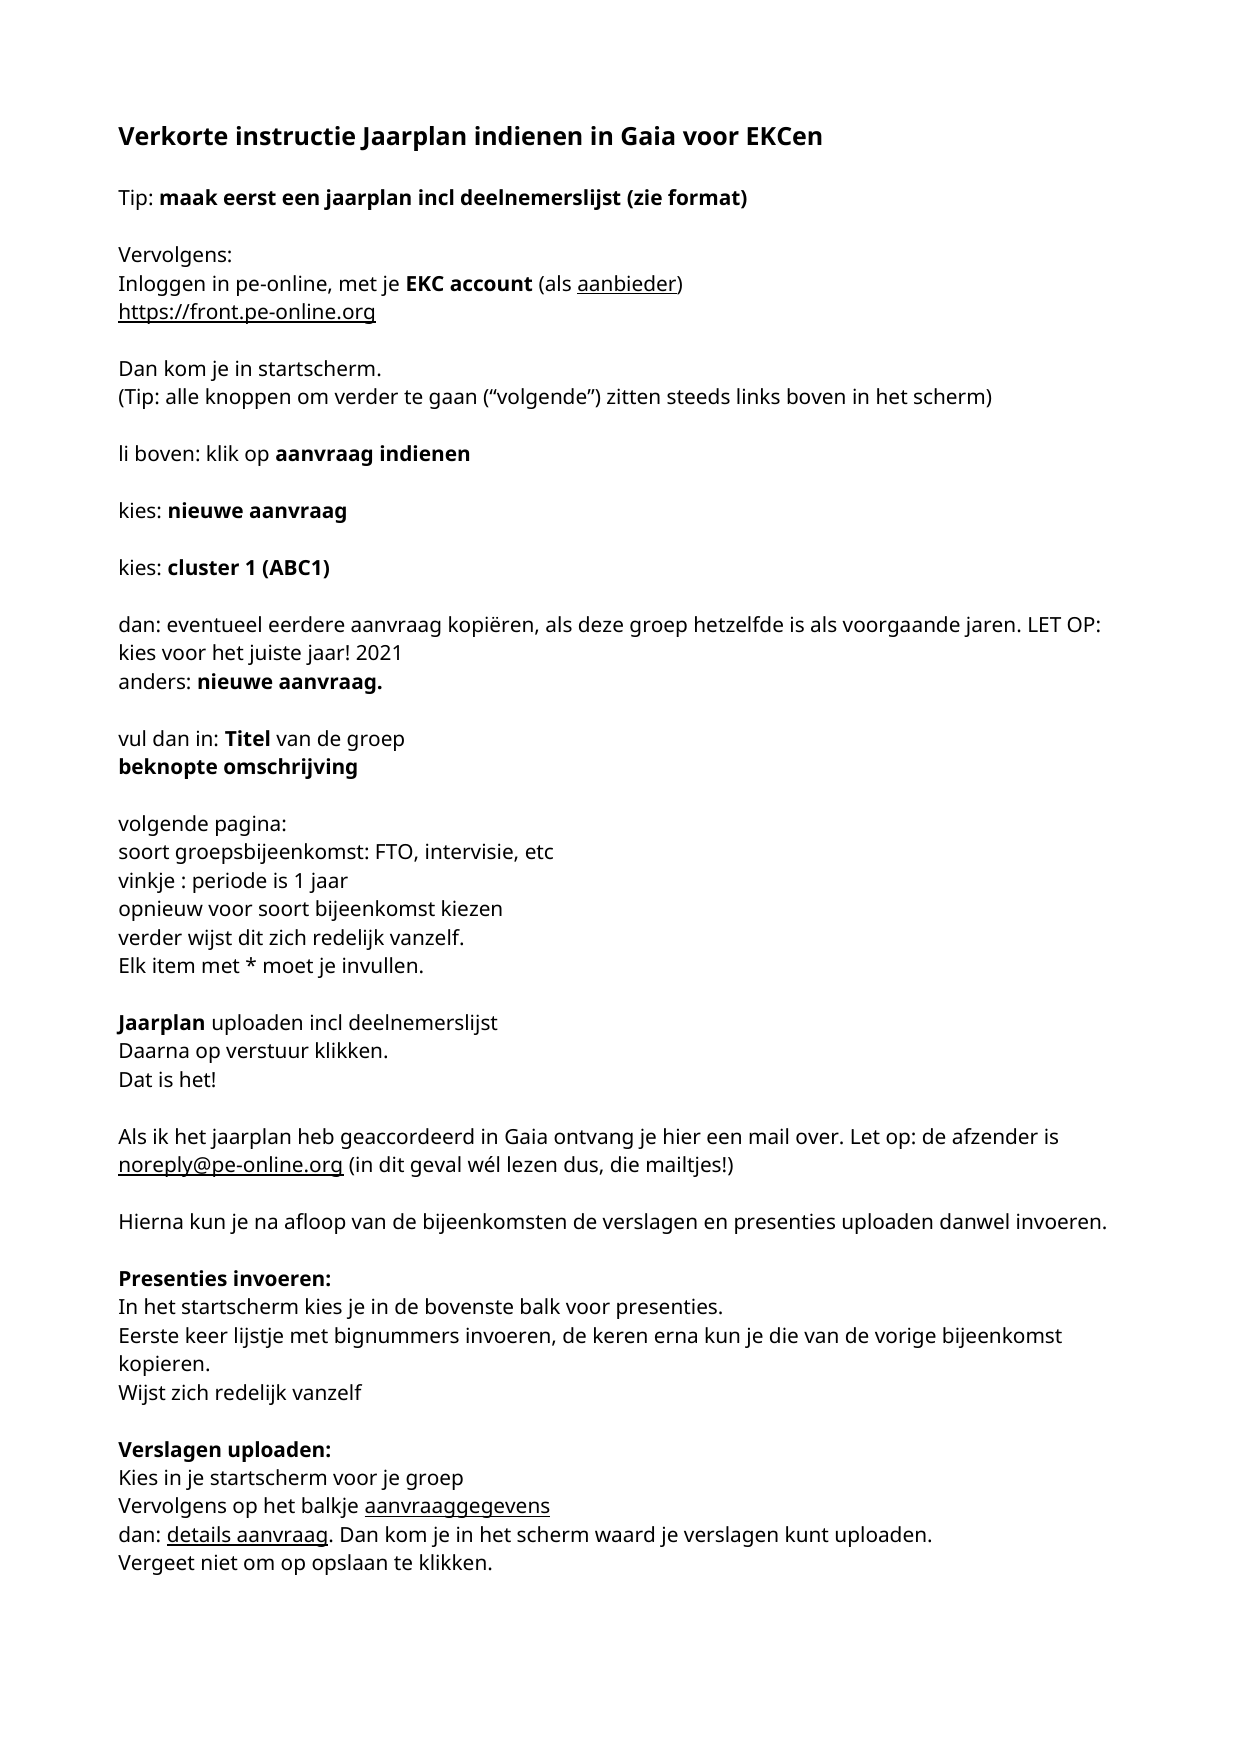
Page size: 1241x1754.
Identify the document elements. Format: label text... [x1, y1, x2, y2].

text Dat is het! [118, 1065, 1122, 1093]
text kies: nieuwe aanvraag [118, 496, 1122, 525]
text soort groepsbijeenkomst: FTO, intervisie, etc [118, 837, 1122, 866]
text Eerste keer lijstje met bignummers invoeren, de keren erna kun je die van de vorige bijeenkomst kopieren. [118, 1321, 1122, 1378]
text kies: cluster 1 (ABC1) [118, 553, 1122, 582]
text Dan kom je in startscherm. [118, 354, 1122, 382]
text opnieuw voor soort bijeenkomst kiezen [118, 894, 1122, 923]
text dan: eventueel eerdere aanvraag kopiëren, als deze groep hetzelfde is als voorgaande jaren. LET OP: kies voor het juiste jaar! 2021 [118, 610, 1122, 667]
text (Tip: alle knoppen om verder te gaan (“volgende”) zitten steeds links boven in het scherm) [118, 382, 1122, 411]
text Als ik het jaarplan heb geaccordeerd in Gaia ontvang je hier een mail over. Let op: de afzender is noreply@pe-online.org (in dit geval wél lezen dus, die mailtjes!) [118, 1122, 1122, 1179]
text Daarna op verstuur klikken. [118, 1037, 1122, 1065]
text Jaarplan uploaden incl deelnemerslijst [118, 1008, 1122, 1037]
text verder wijst dit zich redelijk vanzelf. [118, 923, 1122, 951]
text In het startscherm kies je in de bovenste balk voor presenties. [118, 1292, 1122, 1321]
text Kies in je startscherm voor je groep [118, 1463, 1122, 1492]
text vinkje : periode is 1 jaar [118, 866, 1122, 894]
text beknopte omschrijving [118, 752, 1122, 781]
text Tip: maak eerst een jaarplan incl deelnemerslijst (zie format) [118, 183, 1122, 212]
text Verkorte instructie Jaarplan indienen in Gaia voor EKCen [118, 118, 1122, 152]
text Presenties invoeren: [118, 1264, 1122, 1292]
text https://front.pe-online.org [118, 297, 1122, 326]
text Wijst zich redelijk vanzelf [118, 1378, 1122, 1406]
text vul dan in: Titel van de groep [118, 724, 1122, 752]
text Vergeet niet om op opslaan te klikken. [118, 1548, 1122, 1577]
text Vervolgens op het balkje aanvraaggegevens [118, 1492, 1122, 1520]
text Inloggen in pe-online, met je EKC account (als aanbieder) [118, 269, 1122, 297]
text Hierna kun je na afloop van de bijeenkomsten de verslagen en presenties uploaden danwel invoeren. [118, 1207, 1122, 1236]
text li boven: klik op aanvraag indienen [118, 439, 1122, 468]
text Vervolgens: [118, 240, 1122, 269]
text anders: nieuwe aanvraag. [118, 667, 1122, 695]
text Elk item met * moet je invullen. [118, 951, 1122, 980]
text dan: details aanvraag. Dan kom je in het scherm waard je verslagen kunt uploaden. [118, 1520, 1122, 1548]
text volgende pagina: [118, 809, 1122, 837]
text Verslagen uploaden: [118, 1435, 1122, 1463]
